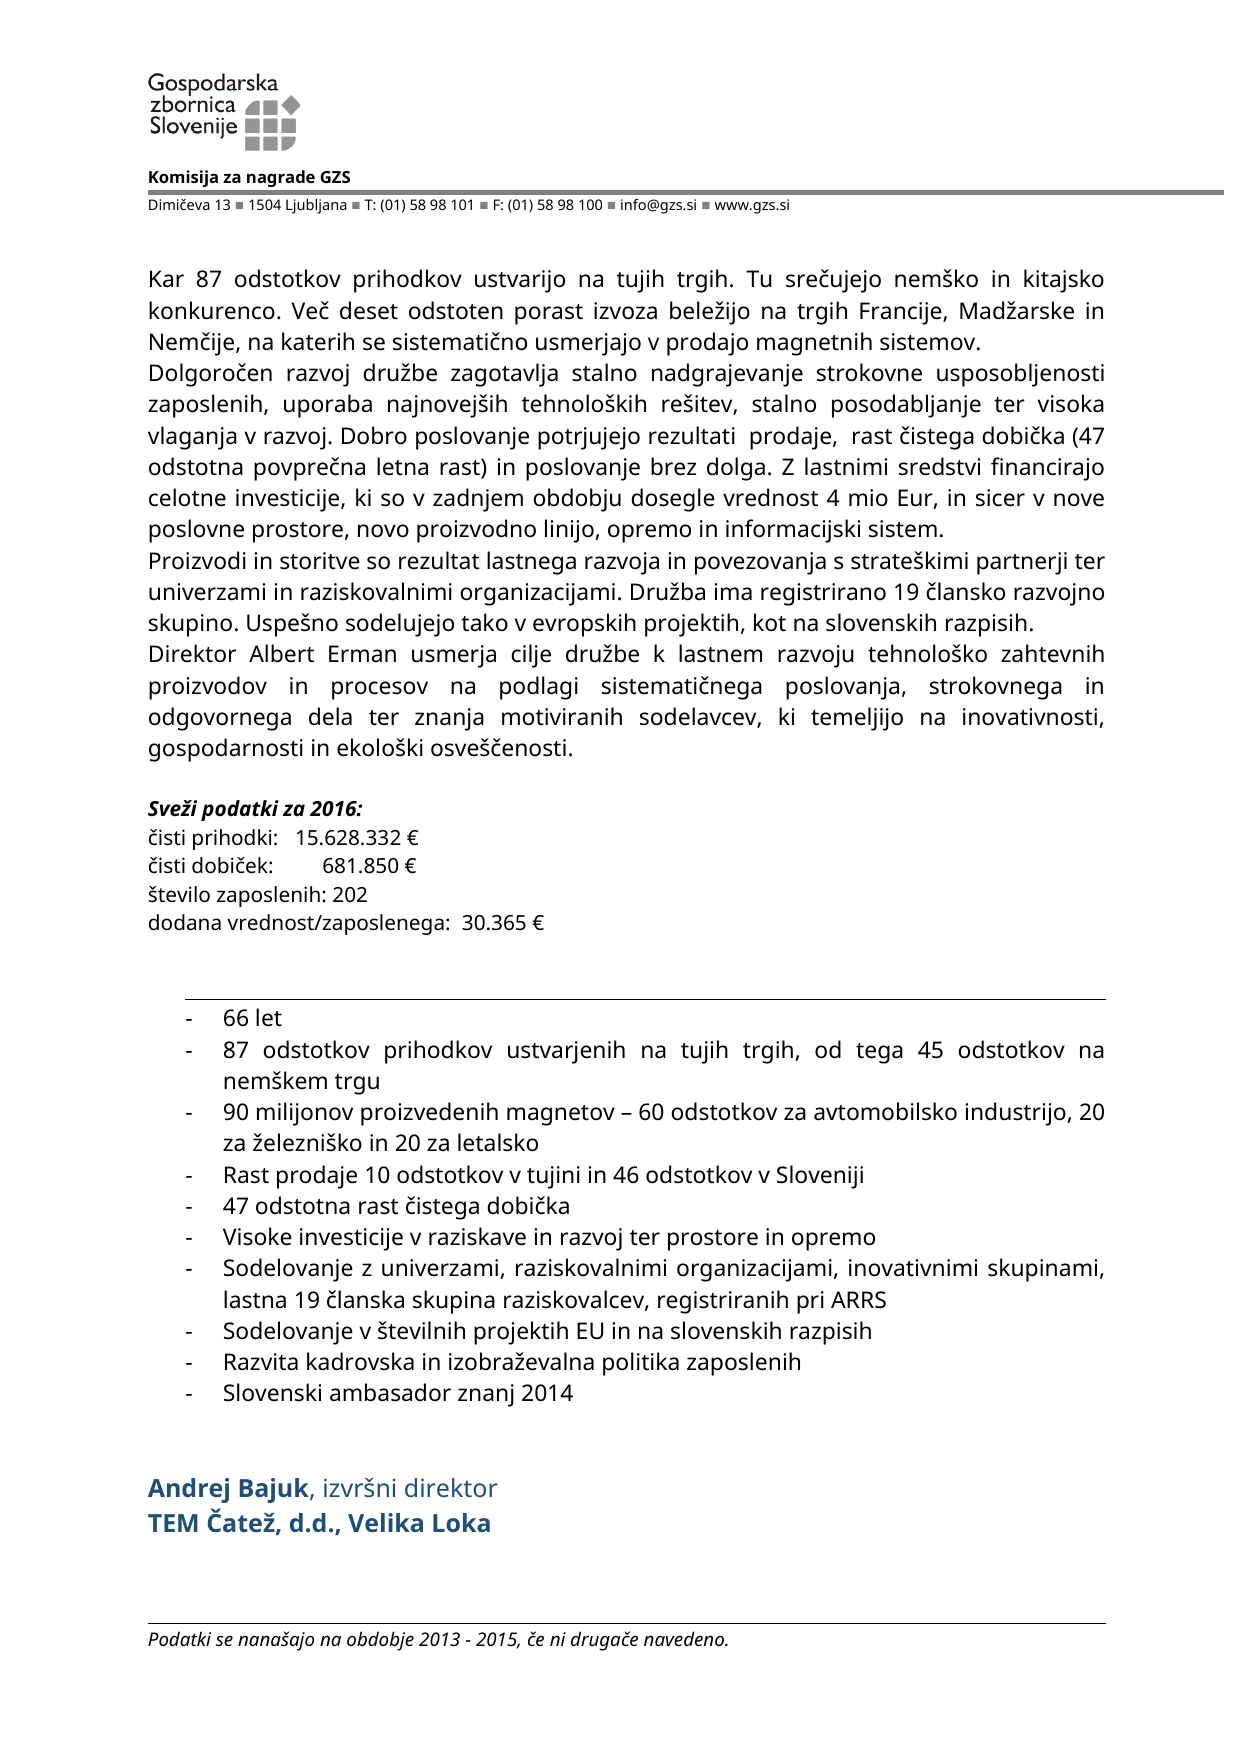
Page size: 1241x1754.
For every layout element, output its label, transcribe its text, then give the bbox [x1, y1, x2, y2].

list 66 let [185, 1000, 1106, 1034]
list Sodelovanje v številnih projektih EU in na slovenskih razpisih [185, 1315, 1106, 1346]
list 90 milijonov proizvedenih magnetov – 60 odstotkov za avtomobilsko industrijo, 20 za železniško in 20 za letalsko [185, 1096, 1106, 1159]
text Sveži podatki za 2016: [148, 794, 1106, 823]
text dodana vrednost/zaposlenega: 30.365 € [148, 908, 1106, 937]
list Slovenski ambasador znanj 2014 [185, 1377, 1106, 1409]
list Razvita kadrovska in izobraževalna politika zaposlenih [185, 1346, 1106, 1377]
text Proizvodi in storitve so rezultat lastnega razvoja in povezovanja s strateškimi partnerji ter univerzami in raziskovalnimi organizacijami. Družba ima registrirano 19 člansko razvojno skupino. Uspešno sodelujejo tako v evropskih projektih, kot na slovenskih razpisih. [148, 544, 1106, 638]
text Kar 87 odstotkov prihodkov ustvarijo na tujih trgih. Tu srečujejo nemško in kitajsko konkurenco. Več deset odstoten porast izvoza beležijo na trgih Francije, Madžarske in Nemčije, na katerih se sistematično usmerjajo v prodajo magnetnih sistemov. [148, 263, 1106, 357]
list Sodelovanje z univerzami, raziskovalnimi organizacijami, inovativnimi skupinami, lastna 19 članska skupina raziskovalcev, registriranih pri ARRS [185, 1252, 1106, 1315]
text število zaposlenih: 202 [148, 880, 1106, 908]
list Rast prodaje 10 odstotkov v tujini in 46 odstotkov v Sloveniji [185, 1159, 1106, 1190]
list 87 odstotkov prihodkov ustvarjenih na tujih trgih, od tega 45 odstotkov na nemškem trgu [185, 1034, 1106, 1096]
text Direktor Albert Erman usmerja cilje družbe k lastnem razvoju tehnološko zahtevnih proizvodov in procesov na podlagi sistematičnega poslovanja, strokovnega in odgovornega dela ter znanja motiviranih sodelavcev, ki temeljijo na inovativnosti, gospodarnosti in ekološki osveščenosti. [148, 638, 1106, 763]
text čisti dobiček: 681.850 € [148, 851, 1106, 880]
list Visoke investicije v raziskave in razvoj ter prostore in opremo [185, 1221, 1106, 1252]
text Andrej Bajuk, izvršni direktor [148, 1471, 1106, 1505]
text Dolgoročen razvoj družbe zagotavlja stalno nadgrajevanje strokovne usposobljenosti zaposlenih, uporaba najnovejših tehnoloških rešitev, stalno posodabljanje ter visoka vlaganja v razvoj. Dobro poslovanje potrjujejo rezultati prodaje, rast čistega dobička (47 odstotna povprečna letna rast) in poslovanje brez dolga. Z lastnimi sredstvi financirajo celotne investicije, ki so v zadnjem obdobju dosegle vrednost 4 mio Eur, in sicer v nove poslovne prostore, novo proizvodno linijo, opremo in informacijski sistem. [148, 357, 1106, 544]
text TEM Čatež, d.d., Velika Loka [148, 1505, 1106, 1539]
list 47 odstotna rast čistega dobička [185, 1190, 1106, 1221]
text čisti prihodki: 15.628.332 € [148, 823, 1106, 851]
picture [147, 73, 300, 151]
